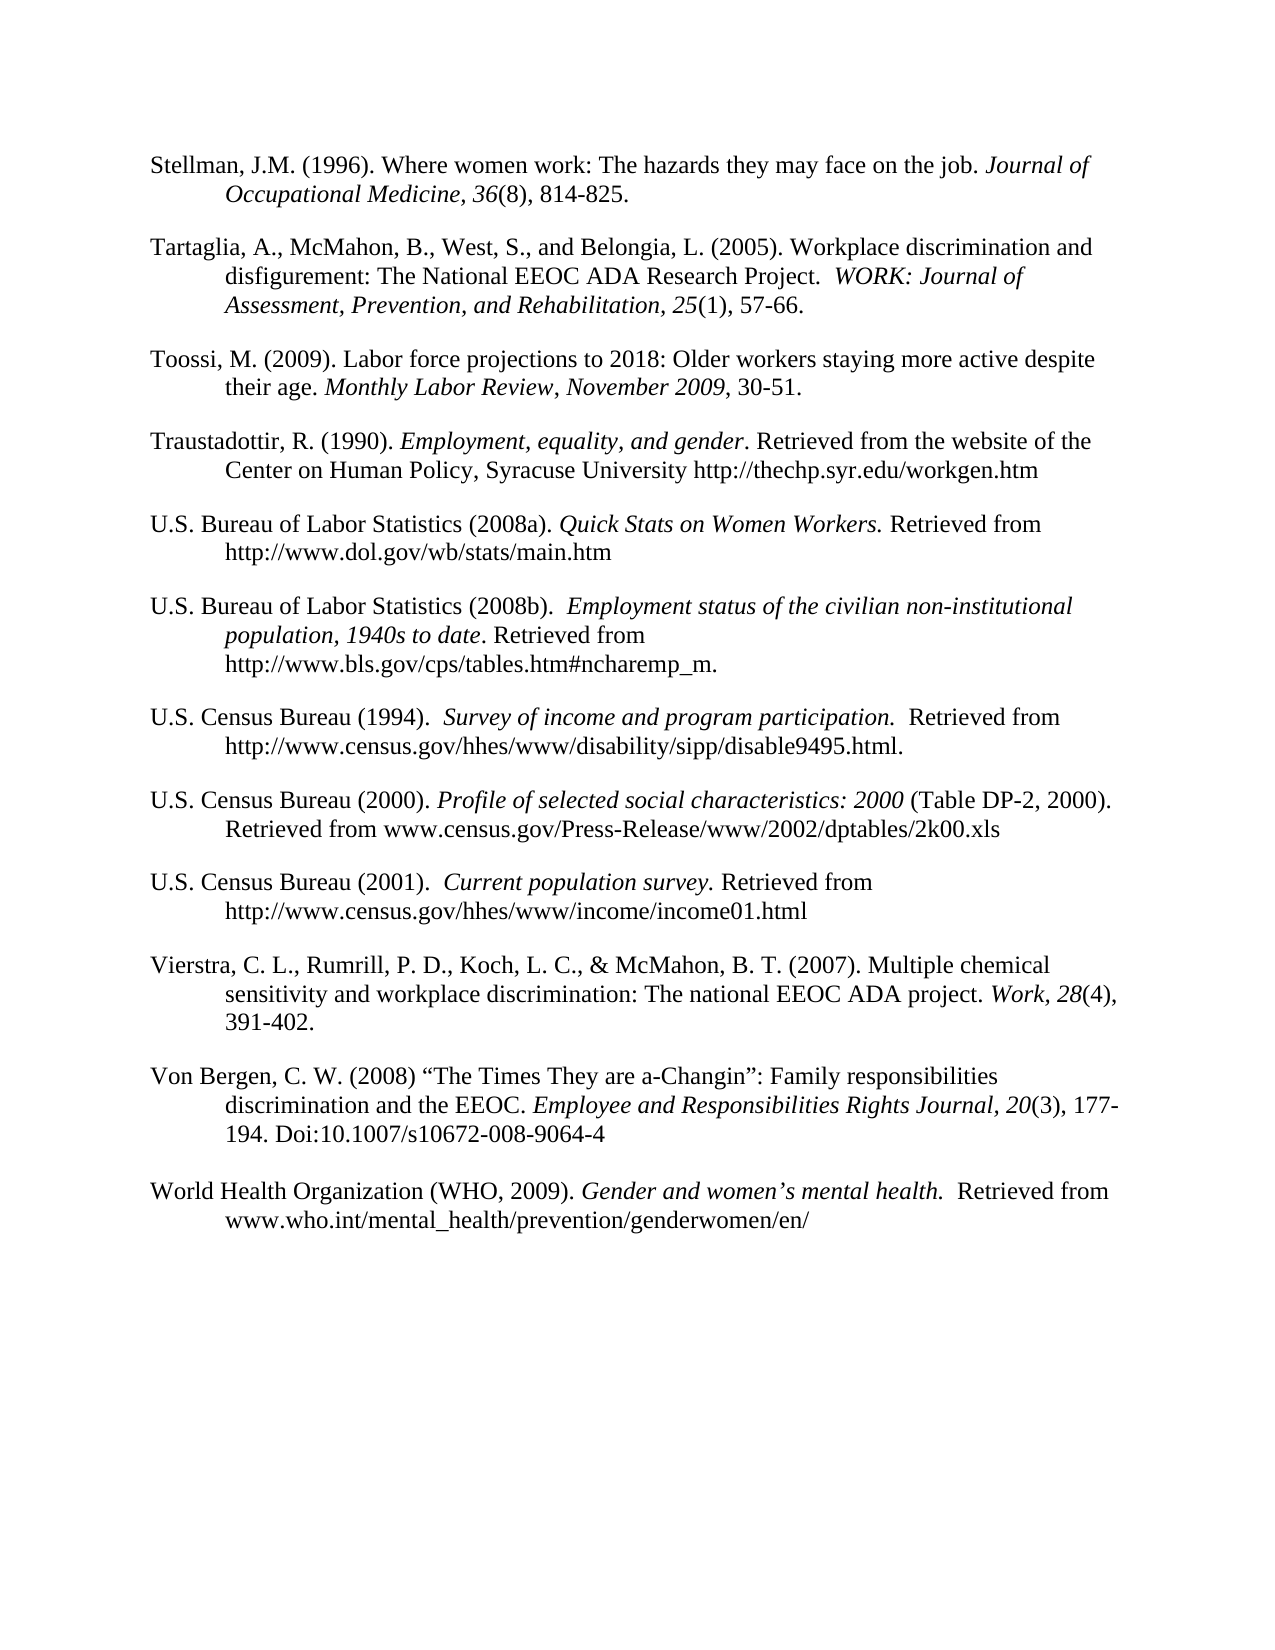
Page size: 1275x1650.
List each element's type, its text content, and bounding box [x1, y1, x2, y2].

text Traustadottir, R. (1990). Employment, equality, and gender. Retrieved from the website of the Center on Human Policy, Syracuse University http://thechp.syr.edu/workgen.htm [150, 426, 1125, 484]
text Tartaglia, A., McMahon, B., West, S., and Belongia, L. (2005). Workplace discrimination and disfigurement: The National EEOC ADA Research Project. WORK: Journal of Assessment, Prevention, and Rehabilitation, 25(1), 57-66. [150, 232, 1125, 319]
text U.S. Bureau of Labor Statistics (2008b). Employment status of the civilian non-institutional population, 1940s to date. Retrieved from http://www.bls.gov/cps/tables.htm#ncharemp_m. [150, 591, 1125, 677]
text U.S. Census Bureau (2001). Current population survey. Retrieved from http://www.census.gov/hhes/www/income/income01.html [150, 867, 1125, 925]
text U.S. Bureau of Labor Statistics (2008a). Quick Stats on Women Workers. Retrieved from http://www.dol.gov/wb/stats/main.htm [150, 509, 1125, 566]
text U.S. Census Bureau (1994). Survey of income and program participation. Retrieved from http://www.census.gov/hhes/www/disability/sipp/disable9495.html. [150, 702, 1125, 760]
text World Health Organization (WHO, 2009). Gender and women’s mental health. Retrieved from www.who.int/mental_health/prevention/genderwomen/en/ [150, 1176, 1125, 1234]
text Vierstra, C. L., Rumrill, P. D., Koch, L. C., & McMahon, B. T. (2007). Multiple chemical sensitivity and workplace discrimination: The national EEOC ADA project. Work, 28(4), 391-402. [150, 950, 1125, 1036]
text U.S. Census Bureau (2000). Profile of selected social characteristics: 2000 (Table DP-2, 2000). Retrieved from www.census.gov/Press-Release/www/2002/dptables/2k00.xls [150, 785, 1125, 842]
text Von Bergen, C. W. (2008) “The Times They are a-Changin”: Family responsibilities discrimination and the EEOC. Employee and Responsibilities Rights Journal, 20(3), 177-194. Doi:10.1007/s10672-008-9064-4 [150, 1061, 1125, 1147]
text Stellman, J.M. (1996). Where women work: The hazards they may face on the job. Journal of Occupational Medicine, 36(8), 814-825. [150, 150, 1125, 207]
text Toossi, M. (2009). Labor force projections to 2018: Older workers staying more active despite their age. Monthly Labor Review, November 2009, 30-51. [150, 344, 1125, 401]
